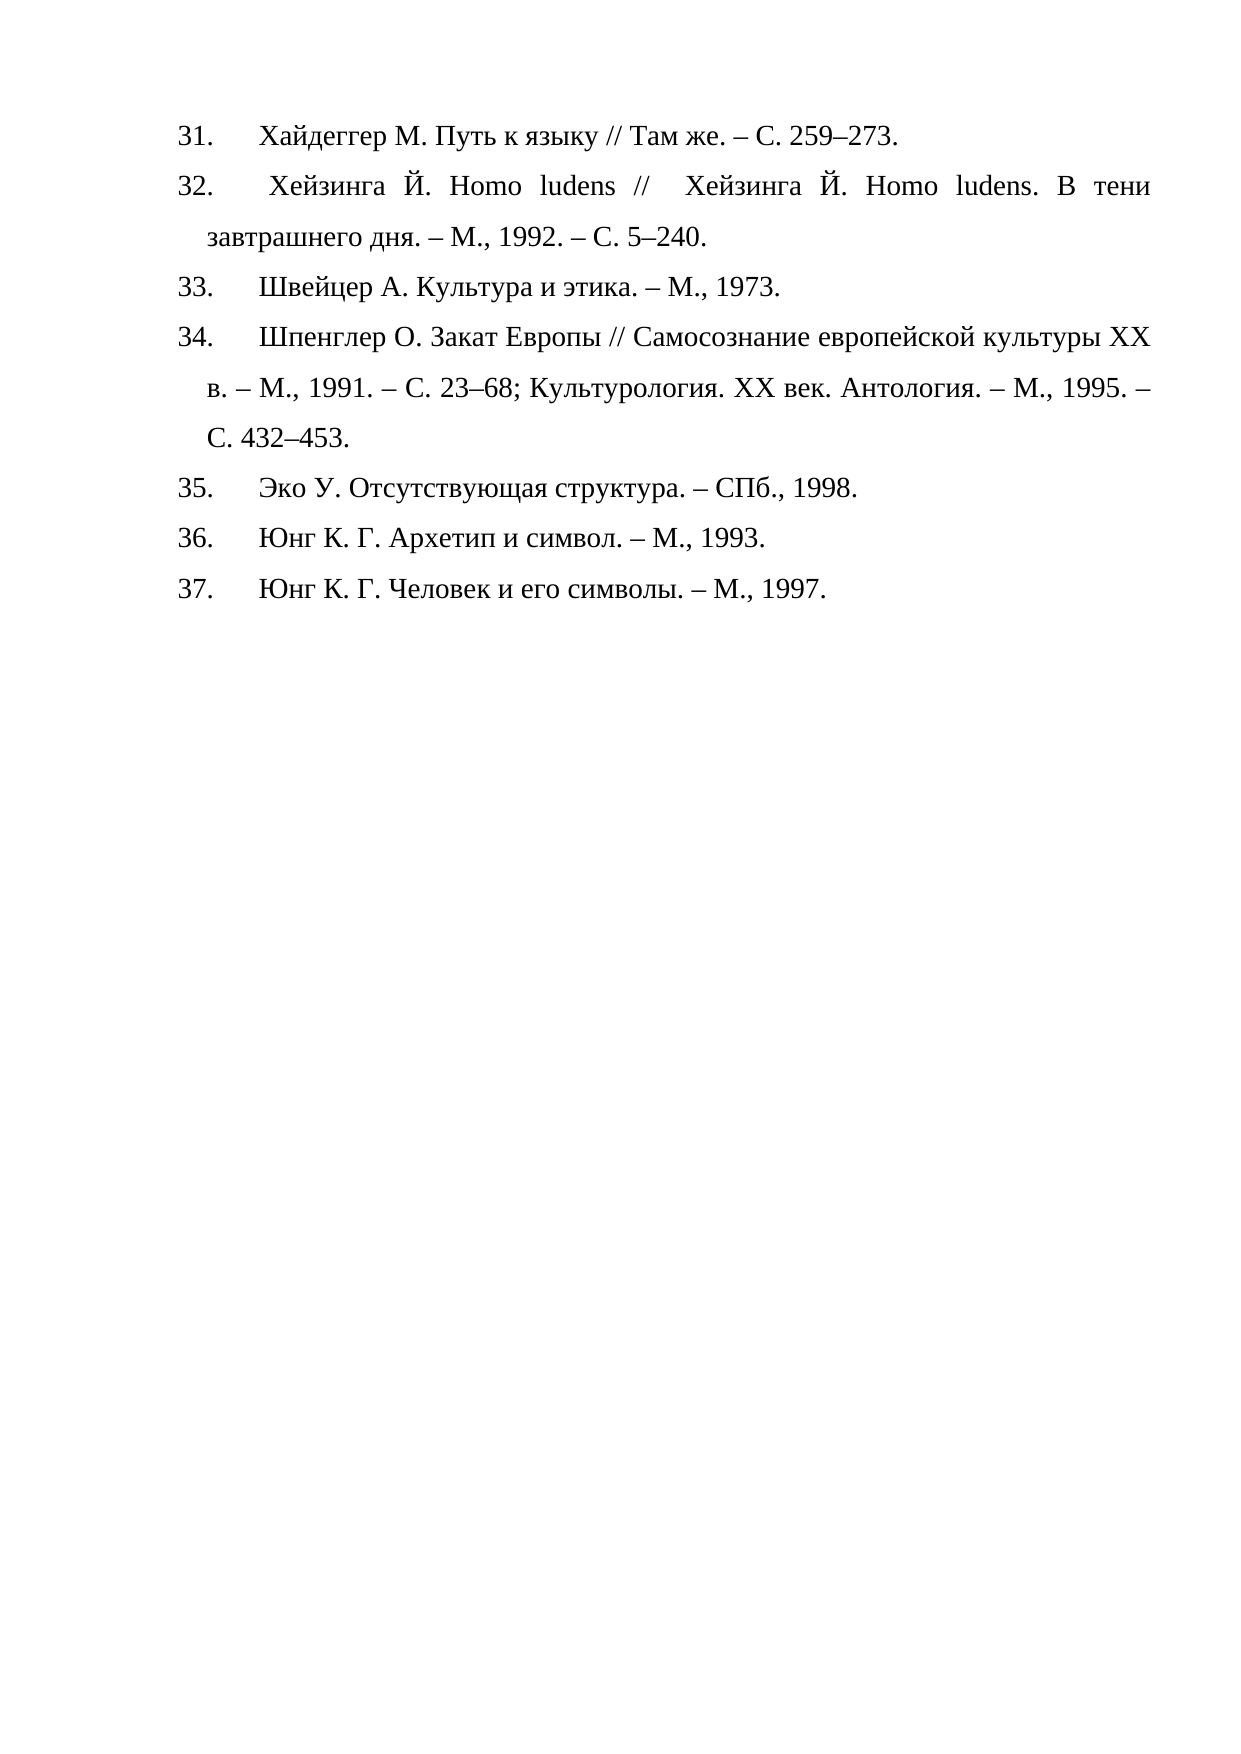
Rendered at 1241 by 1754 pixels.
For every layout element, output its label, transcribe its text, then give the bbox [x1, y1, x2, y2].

list Хайдеггер М. Путь к языку // Там же. – С. 259–273. [177, 118, 1152, 152]
list Хейзинга Й. Homo ludens // Хейзинга Й. Homo ludens. В тени завтрашнего дня. – М., 1992. – С. 5–240. [177, 168, 1152, 252]
list Швейцер А. Культура и этика. – М., 1973. [177, 269, 1152, 303]
list Эко У. Отсутствующая структура. – СПб., 1998. [177, 470, 1152, 504]
list Юнг К. Г. Архетип и символ. – М., 1993. [177, 521, 1152, 554]
list Юнг К. Г. Человек и его символы. – М., 1997. [177, 571, 1152, 604]
list Шпенглер О. Закат Европы // Самосознание европейской культуры ХХ в. – М., 1991. – С. 23–68; Культурология. ХХ век. Антология. – М., 1995. – С. 432–453. [177, 319, 1152, 453]
